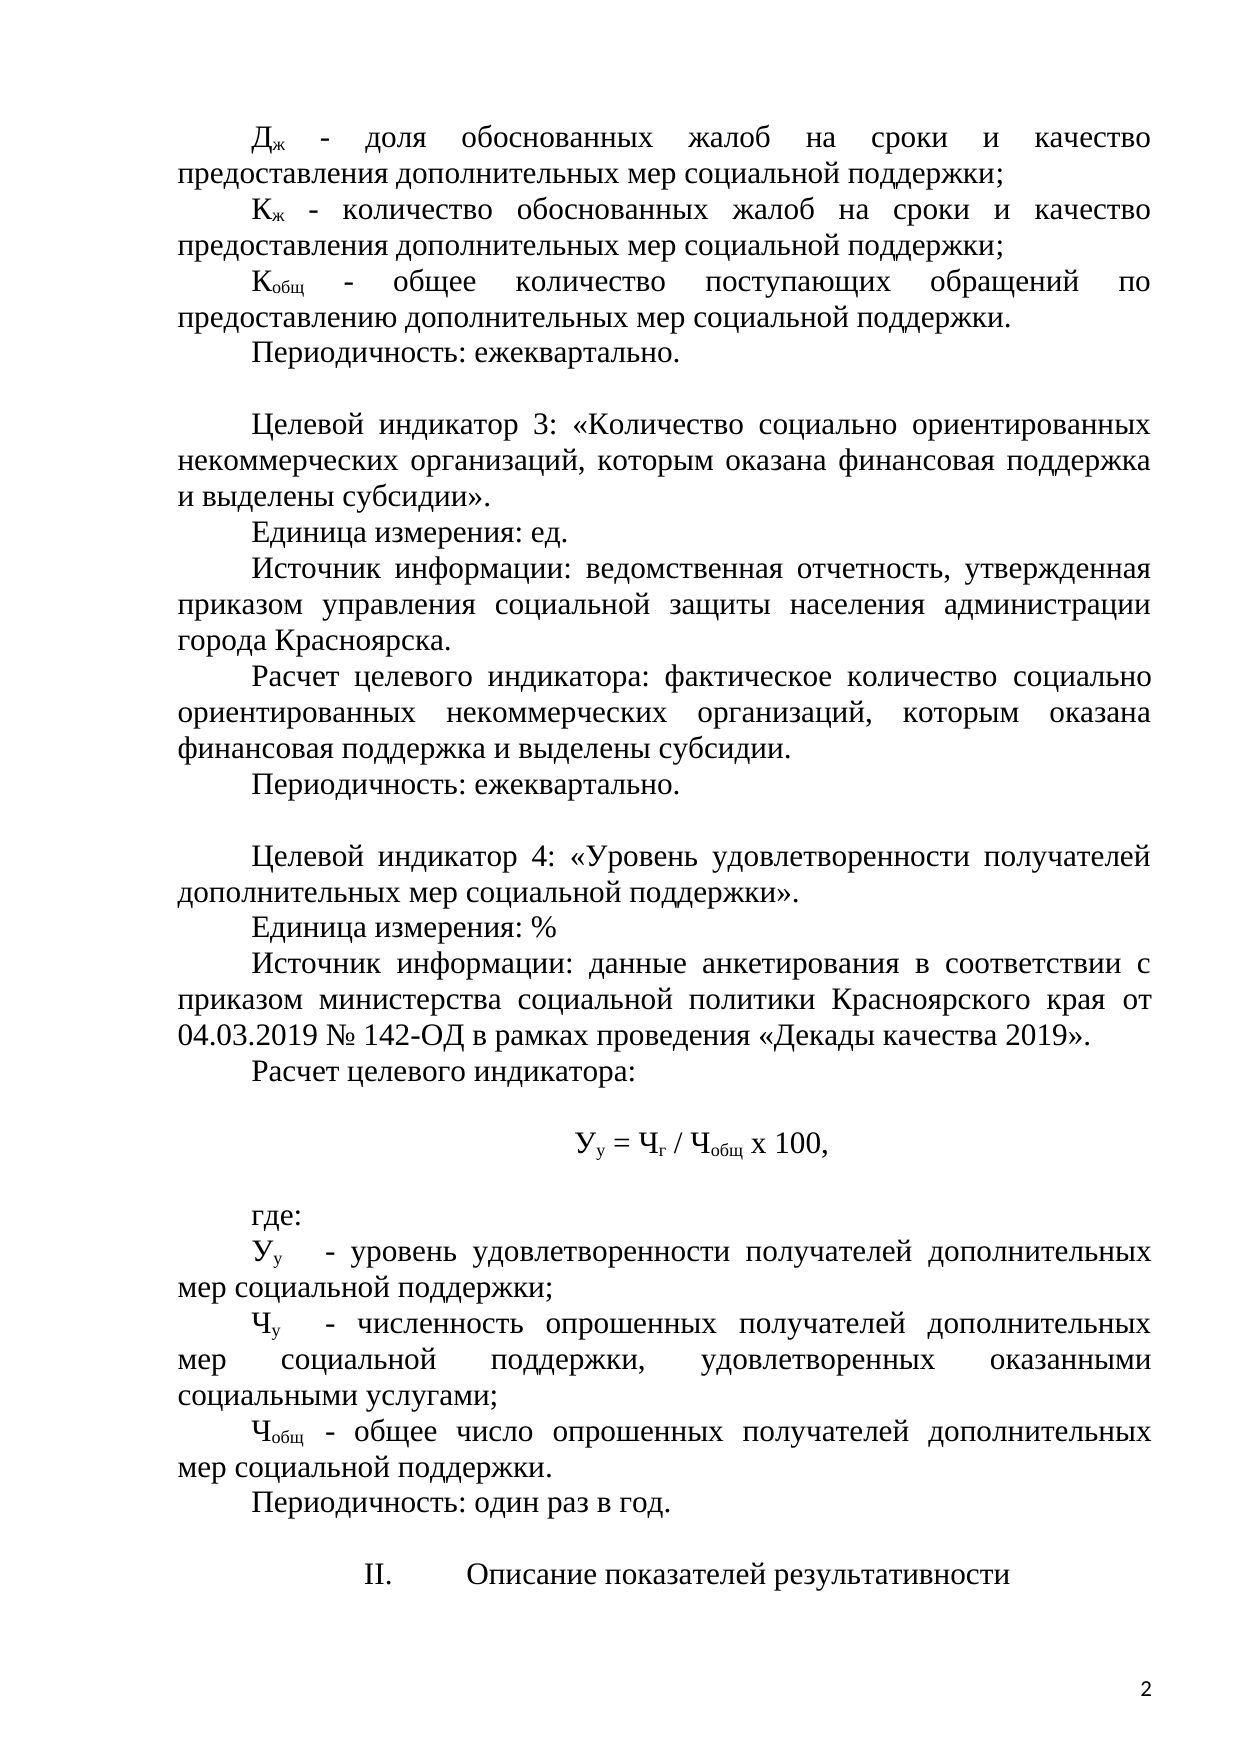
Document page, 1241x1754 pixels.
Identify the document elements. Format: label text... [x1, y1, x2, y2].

text где: [177, 1196, 1152, 1232]
text Дж - доля обоснованных жалоб на сроки и качество предоставления дополнительных мер социальной поддержки; [177, 118, 1152, 190]
text Единица измерения: ед. [177, 513, 1152, 549]
text Уу = Чг / Чобщ х 100, [177, 1124, 1152, 1160]
text Источник информации: данные анкетирования в соответствии с приказом министерства социальной политики Красноярского края от 04.03.2019 № 142-ОД в рамках проведения «Декады качества 2019». [177, 945, 1152, 1052]
text Периодичность: один раз в год. [177, 1484, 1152, 1520]
text Источник информации: ведомственная отчетность, утвержденная приказом управления социальной защиты населения администрации города Красноярска. [177, 549, 1152, 657]
text Целевой индикатор 3: «Количество социально ориентированных некоммерческих организаций, которым оказана финансовая поддержка и выделены субсидии». [177, 406, 1152, 513]
text Чобщ - общее число опрошенных получателей дополнительных мер социальной поддержки. [177, 1412, 1152, 1484]
text Уу - уровень удовлетворенности получателей дополнительных мер социальной поддержки; [177, 1232, 1152, 1304]
text Целевой индикатор 4: «Уровень удовлетворенности получателей дополнительных мер социальной поддержки». [177, 837, 1152, 909]
text Расчет целевого индикатора: [177, 1052, 1152, 1088]
text Кж - количество обоснованных жалоб на сроки и качество предоставления дополнительных мер социальной поддержки; [177, 190, 1152, 262]
text Единица измерения: % [177, 909, 1152, 945]
text Кобщ - общее количество поступающих обращений по предоставлению дополнительных мер социальной поддержки. [177, 262, 1152, 334]
text Чу - численность опрошенных получателей дополнительных мер социальной поддержки, удовлетворенных оказанными социальными услугами; [177, 1304, 1152, 1412]
text Расчет целевого индикатора: фактическое количество социально ориентированных некоммерческих организаций, которым оказана финансовая поддержка и выделены субсидии. [177, 657, 1152, 765]
list Описание показателей результативности [177, 1556, 1152, 1592]
text Периодичность: ежеквартально. [177, 334, 1152, 370]
text Периодичность: ежеквартально. [177, 765, 1152, 801]
